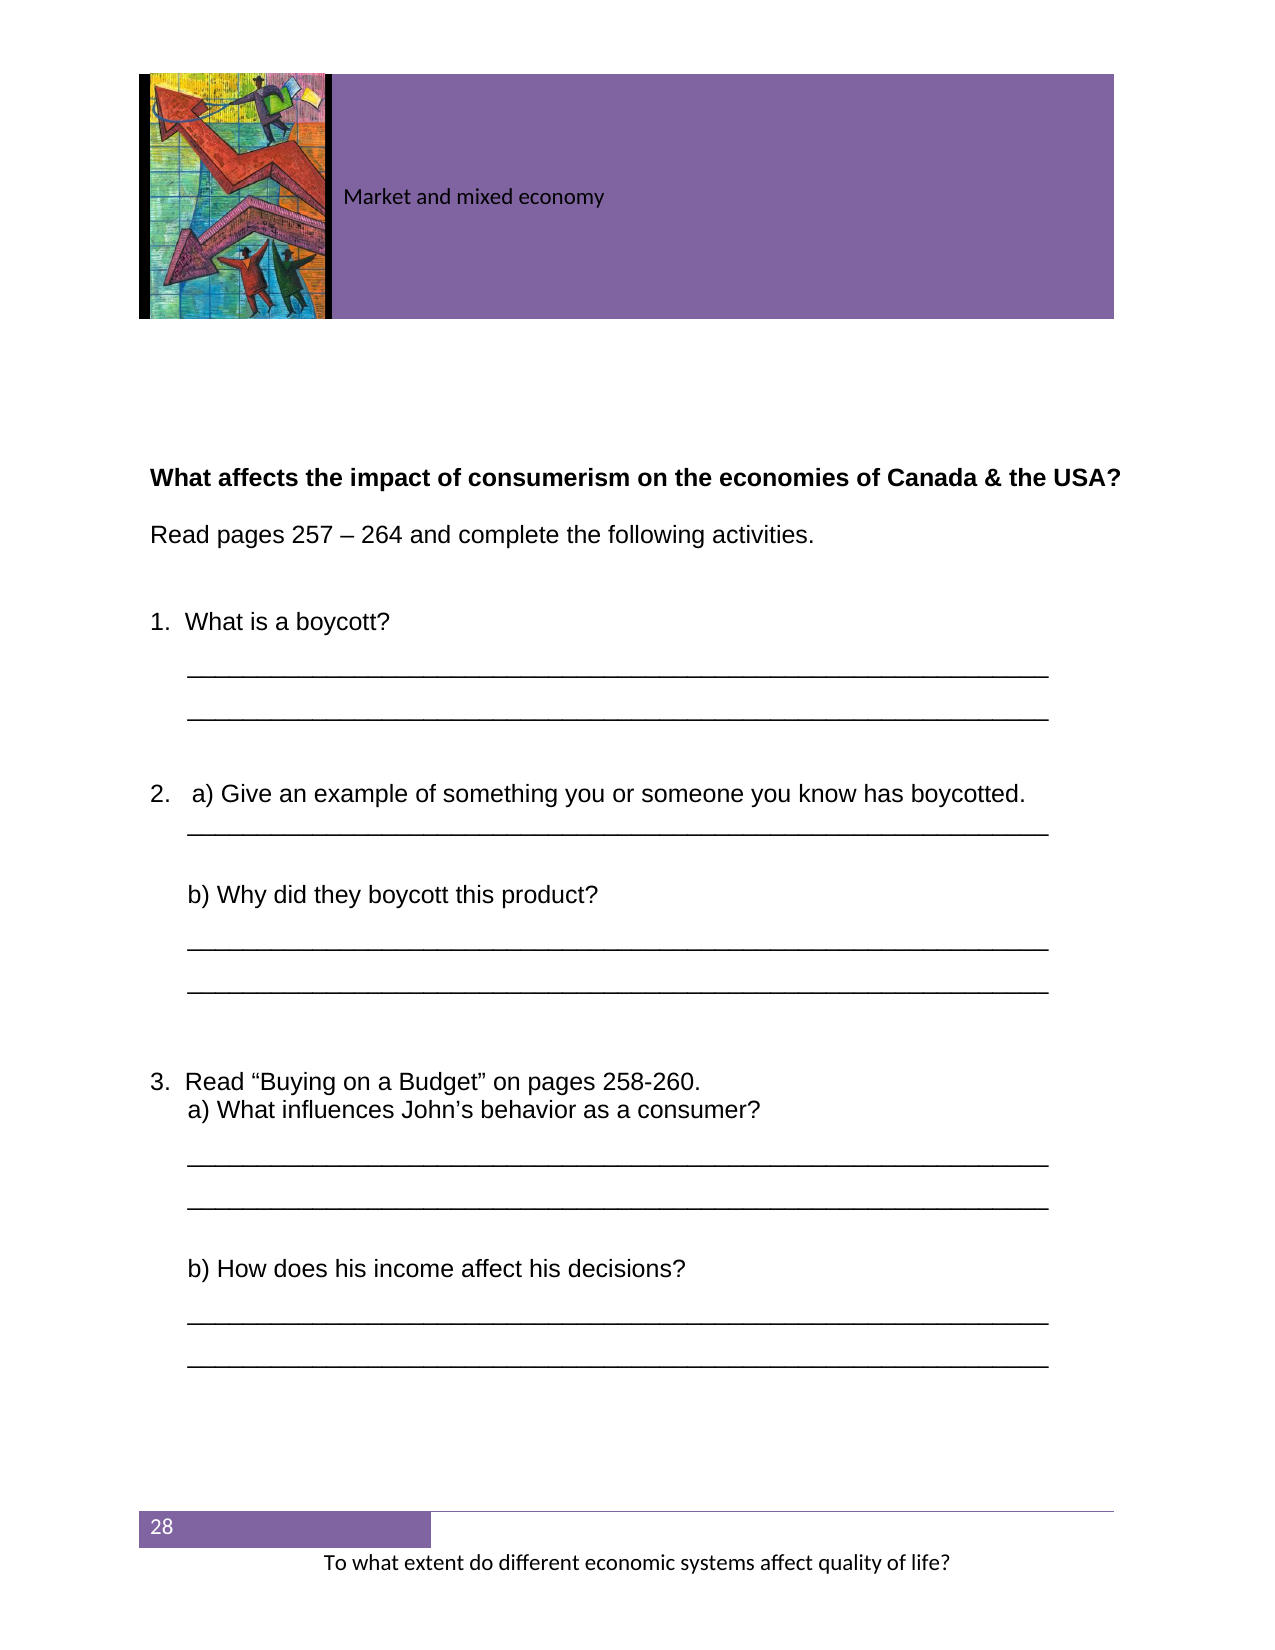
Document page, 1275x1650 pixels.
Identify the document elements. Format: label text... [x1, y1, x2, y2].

text 2. a) Give an example of something you or someone you know has boycotted. [150, 779, 1125, 808]
text Read pages 257 – 264 and complete the following activities. [150, 520, 1125, 549]
text b) How does his income affect his decisions? ______________________________________________________________ ______________________________________________________________ [150, 1253, 1125, 1368]
text What affects the impact of consumerism on the economies of Canada & the USA? [150, 463, 1125, 492]
text 1. What is a boycott? ______________________________________________________________ ______________________________________________________________ [150, 607, 1125, 722]
picture [150, 73, 325, 319]
text a) What influences John’s behavior as a consumer? ______________________________________________________________ ______________________________________________________________ [150, 1095, 1125, 1210]
text 3. Read “Buying on a Budget” on pages 258-260. [150, 1067, 1125, 1095]
text b) Why did they boycott this product? ______________________________________________________________ ______________________________________________________________ [150, 880, 1125, 995]
text ______________________________________________________________ [150, 808, 1125, 837]
